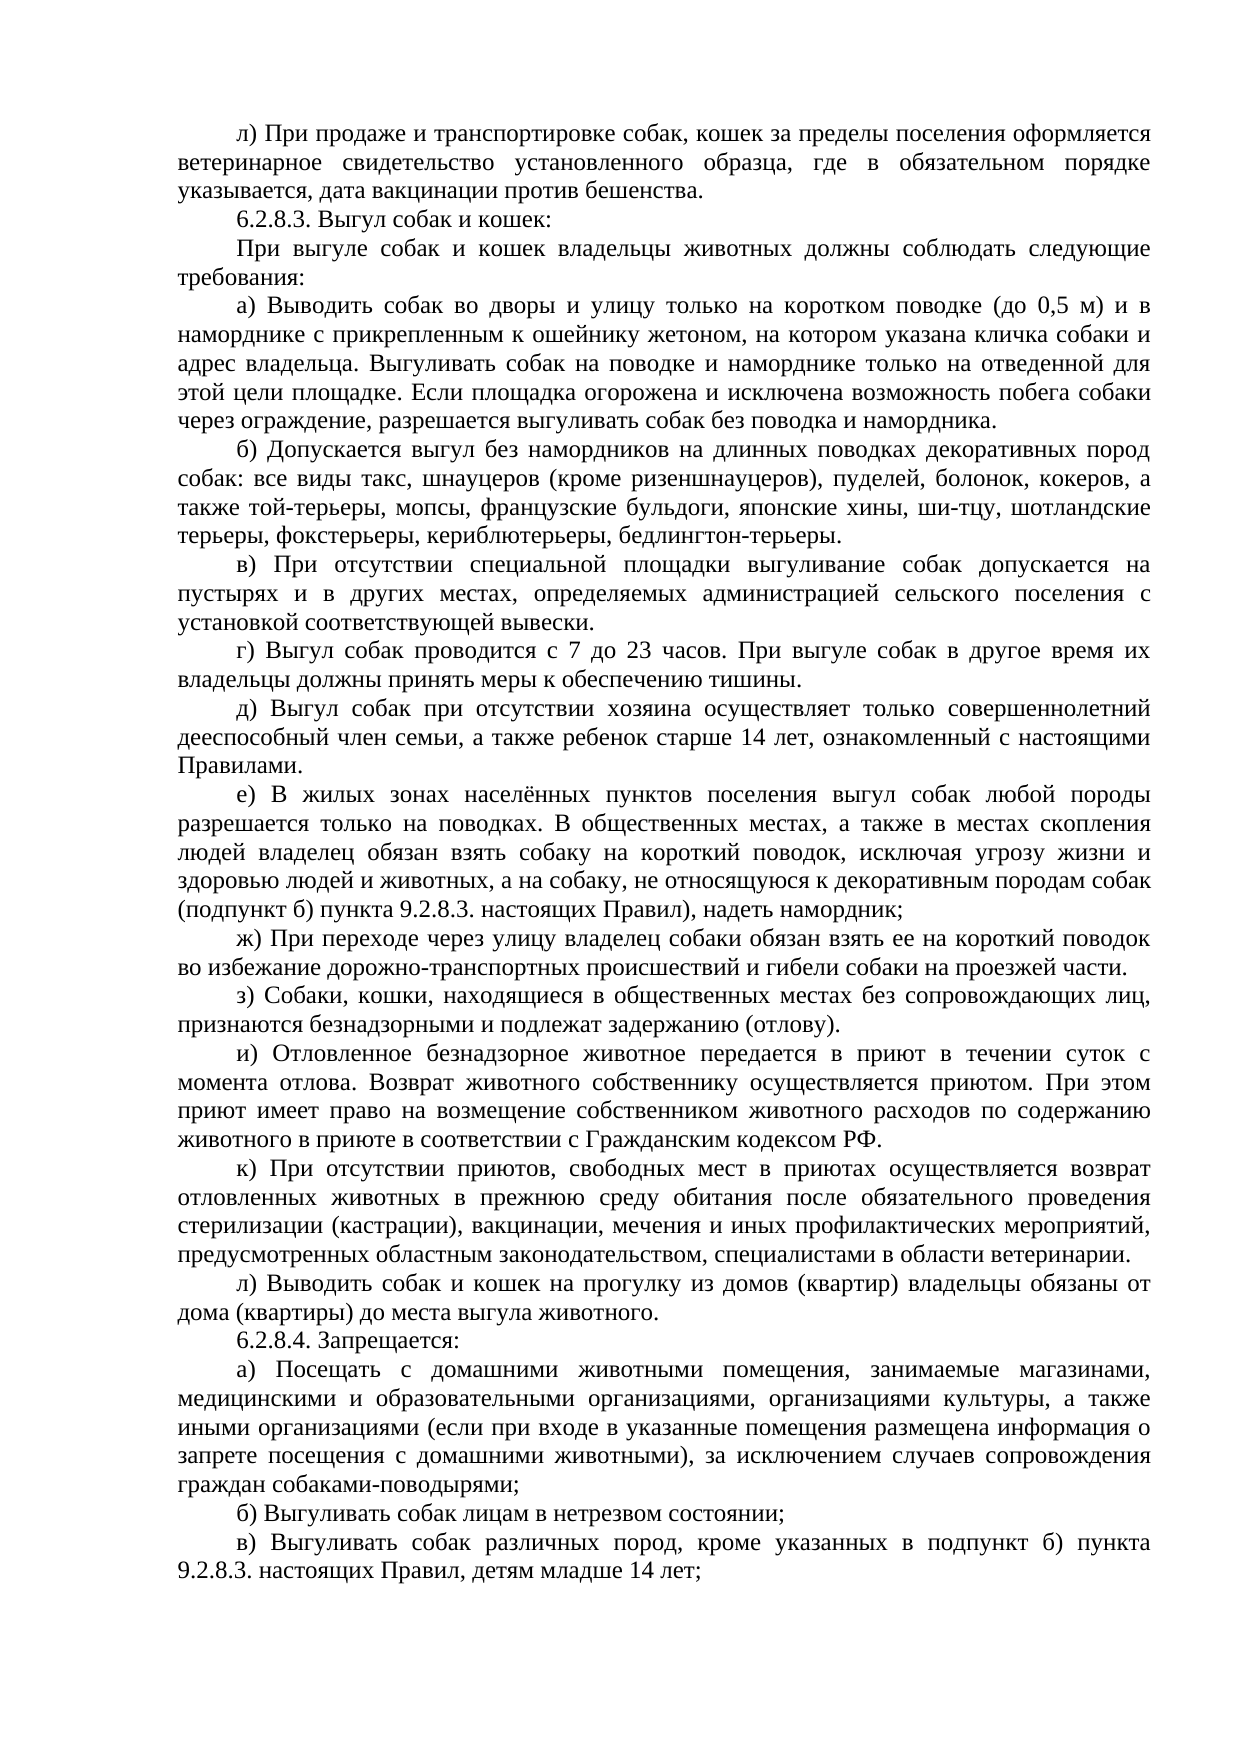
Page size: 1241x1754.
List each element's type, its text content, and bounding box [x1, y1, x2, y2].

text б) Выгуливать собак лицам в нетрезвом состоянии; [177, 1498, 1152, 1527]
text е) В жилых зонах населённых пунктов поселения выгул собак любой породы разрешается только на поводках. В общественных местах, а также в местах скопления людей владелец обязан взять собаку на короткий поводок, исключая угрозу жизни и здоровью людей и животных, а на собаку, не относящуюся к декоративным породам собак (подпункт б) пункта 9.2.8.3. настоящих Правил), надеть намордник; [177, 779, 1152, 923]
text з) Собаки, кошки, находящиеся в общественных местах без сопровождающих лиц, признаются безнадзорными и подлежат задержанию (отлову). [177, 981, 1152, 1038]
text б) Допускается выгул без намордников на длинных поводках декоративных пород собак: все виды такс, шнауцеров (кроме ризеншнауцеров), пуделей, болонок, кокеров, а также той-терьеры, мопсы, французские бульдоги, японские хины, ши-тцу, шотландские терьеры, фокстерьеры, кериблютерьеры, бедлингтон-терьеры. [177, 434, 1152, 549]
text л) При продаже и транспортировке собак, кошек за пределы поселения оформляется ветеринарное свидетельство установленного образца, где в обязательном порядке указывается, дата вакцинации против бешенства. [177, 118, 1152, 204]
text а) Посещать с домашними животными помещения, занимаемые магазинами, медицинскими и образовательными организациями, организациями культуры, а также иными организациями (если при входе в указанные помещения размещена информация о запрете посещения с домашними животными), за исключением случаев сопровождения граждан собаками-поводырями; [177, 1354, 1152, 1498]
text в) При отсутствии специальной площадки выгуливание собак допускается на пустырях и в других местах, определяемых администрацией сельского поселения с установкой соответствующей вывески. [177, 549, 1152, 636]
text 6.2.8.4. Запрещается: [177, 1326, 1152, 1354]
text ж) При переходе через улицу владелец собаки обязан взять ее на короткий поводок во избежание дорожно-транспортных происшествий и гибели собаки на проезжей части. [177, 923, 1152, 981]
text л) Выводить собак и кошек на прогулку из домов (квартир) владельцы обязаны от дома (квартиры) до места выгула животного. [177, 1268, 1152, 1326]
text и) Отловленное безнадзорное животное передается в приют в течении суток с момента отлова. Возврат животного собственнику осуществляется приютом. При этом приют имеет право на возмещение собственником животного расходов по содержанию животного в приюте в соответствии с Гражданским кодексом РФ. [177, 1038, 1152, 1153]
text При выгуле собак и кошек владельцы животных должны соблюдать следующие требования: [177, 233, 1152, 291]
text 6.2.8.3. Выгул собак и кошек: [177, 204, 1152, 233]
text а) Выводить собак во дворы и улицу только на коротком поводке (до 0,5 м) и в наморднике с прикрепленным к ошейнику жетоном, на котором указана кличка собаки и адрес владельца. Выгуливать собак на поводке и наморднике только на отведенной для этой цели площадке. Если площадка огорожена и исключена возможность побега собаки через ограждение, разрешается выгуливать собак без поводка и намордника. [177, 291, 1152, 434]
text г) Выгул собак проводится с 7 до 23 часов. При выгуле собак в другое время их владельцы должны принять меры к обеспечению тишины. [177, 636, 1152, 693]
text д) Выгул собак при отсутствии хозяина осуществляет только совершеннолетний дееспособный член семьи, а также ребенок старше 14 лет, ознакомленный с настоящими Правилами. [177, 693, 1152, 779]
text к) При отсутствии приютов, свободных мест в приютах осуществляется возврат отловленных животных в прежнюю среду обитания после обязательного проведения стерилизации (кастрации), вакцинации, мечения и иных профилактических мероприятий, предусмотренных областным законодательством, специалистами в области ветеринарии. [177, 1153, 1152, 1268]
text в) Выгуливать собак различных пород, кроме указанных в подпункт б) пункта 9.2.8.3. настоящих Правил, детям младше 14 лет; [177, 1527, 1152, 1584]
